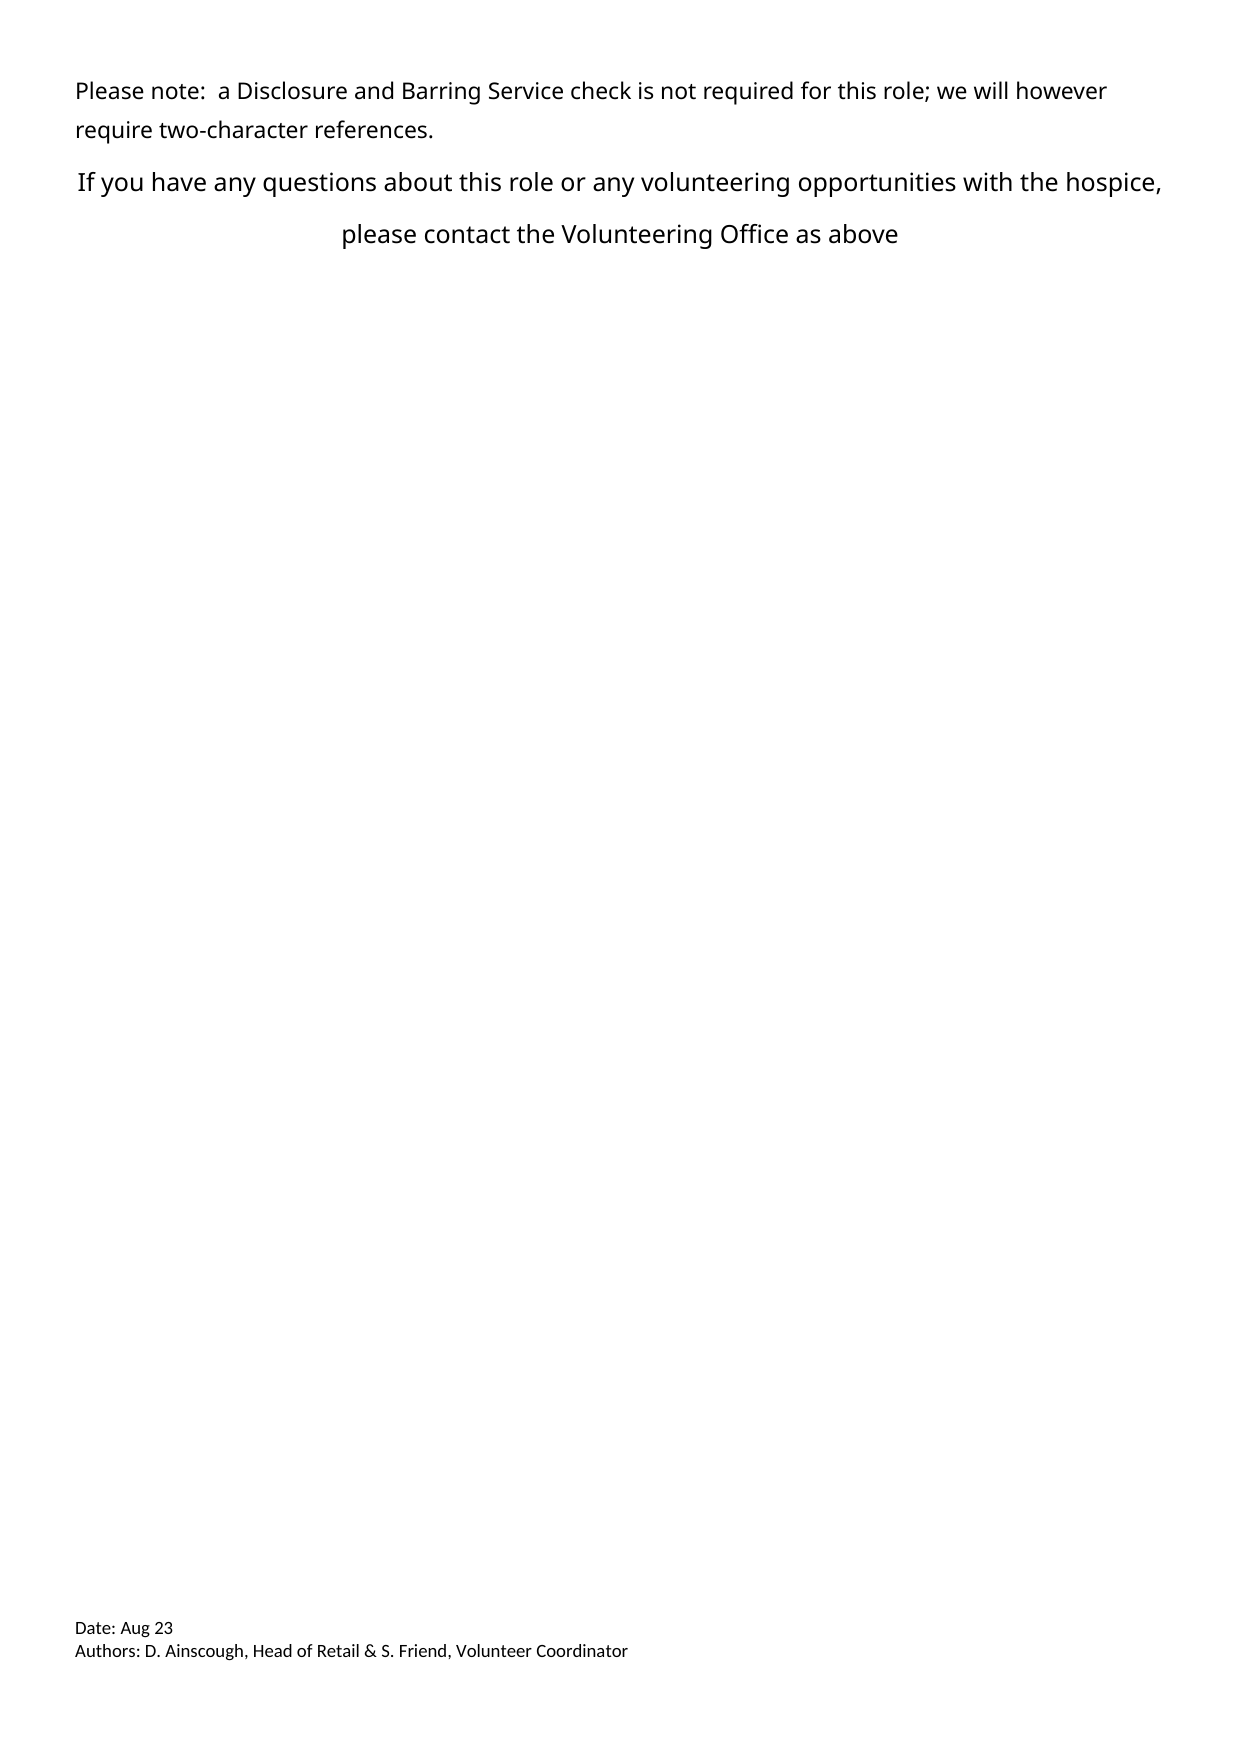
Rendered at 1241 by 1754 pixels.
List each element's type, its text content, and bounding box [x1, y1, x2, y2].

text please contact the Volunteering Office as above [75, 217, 1165, 251]
text Please note: a Disclosure and Barring Service check is not required for this role; we will however require two-character references. [75, 75, 1165, 146]
text If you have any questions about this role or any volunteering opportunities with the hospice, [75, 164, 1165, 198]
